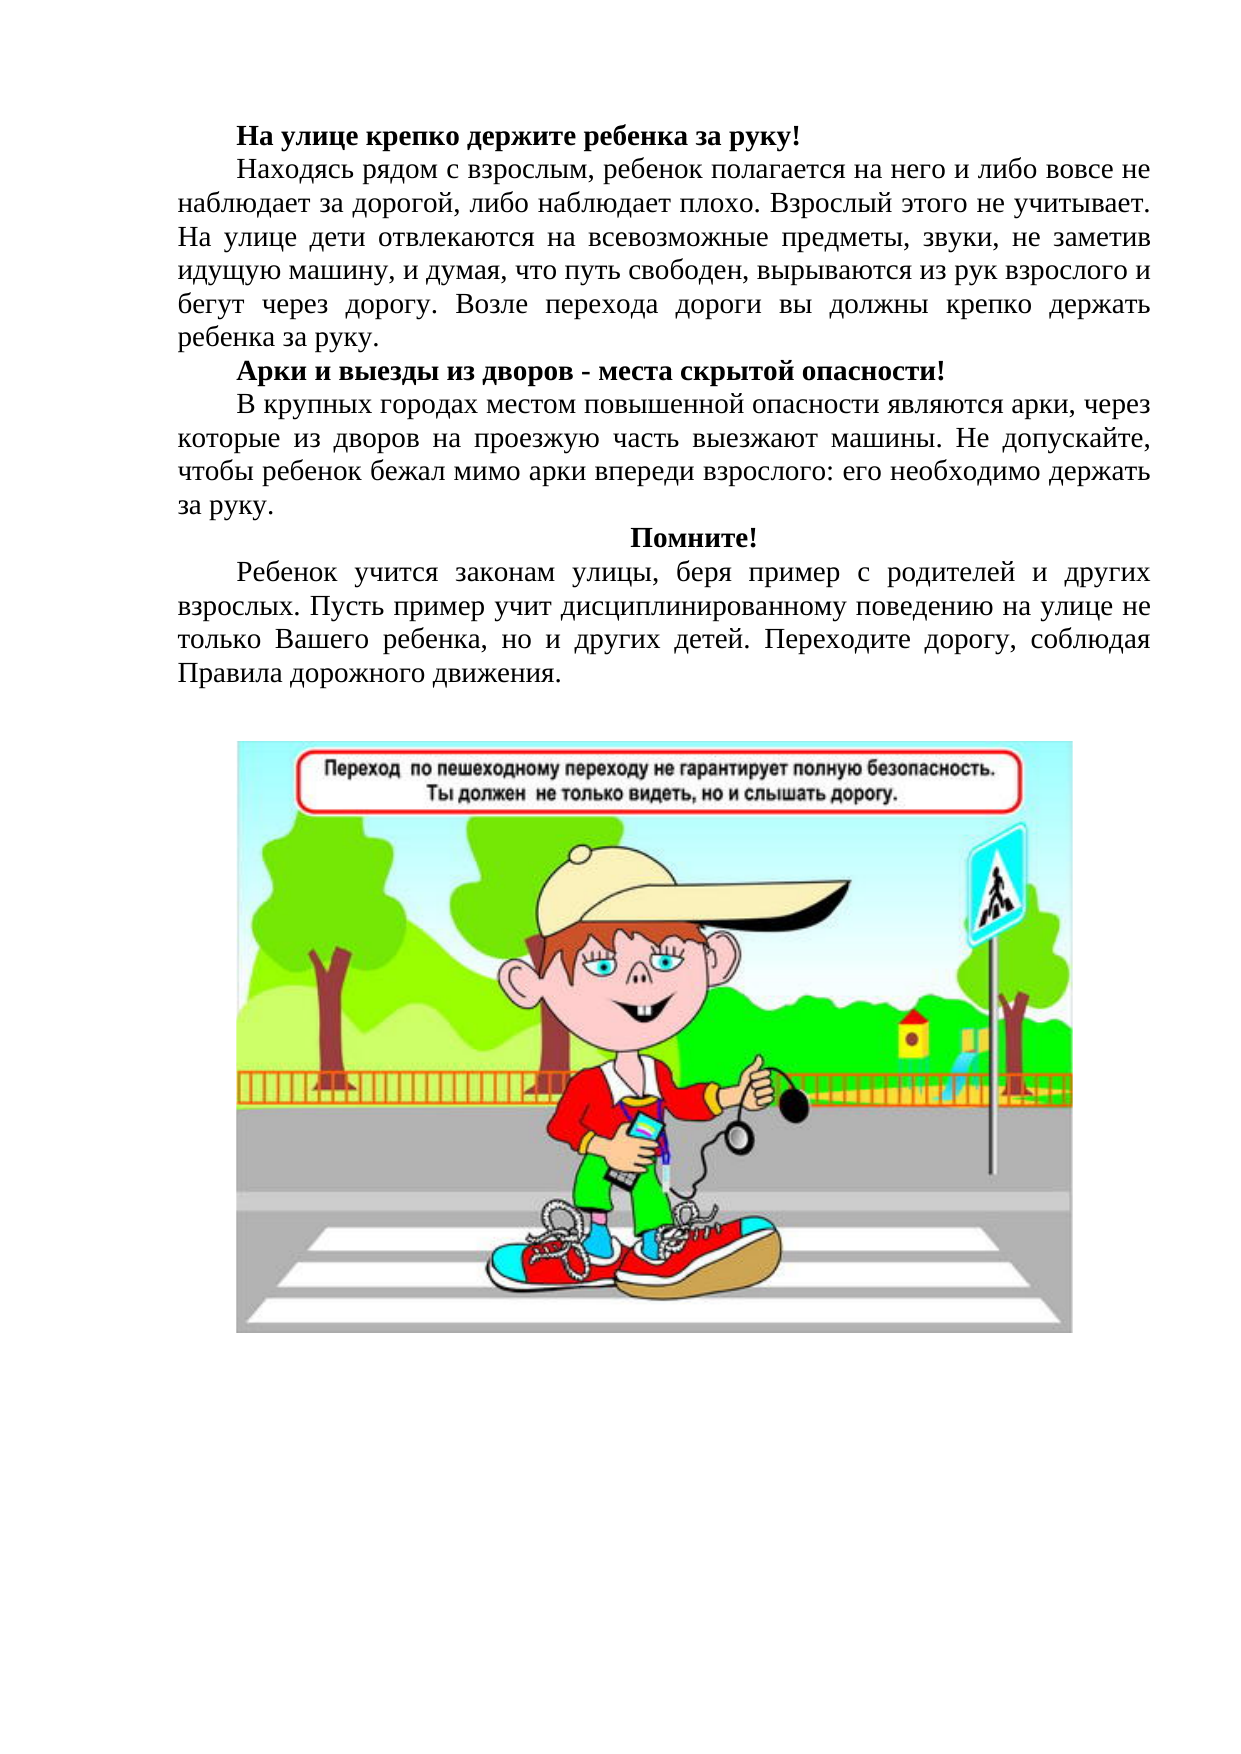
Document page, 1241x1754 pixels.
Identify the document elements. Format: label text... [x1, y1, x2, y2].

text Ребенок учится законам улицы, беря пример с родителей и других взрослых. Пусть пример учит дисциплинированному поведению на улице не только Вашего ребенка, но и других детей. Переходите дорогу, соблюдая Правила дорожного движения. [177, 554, 1152, 688]
text На улице крепко держите ребенка за руку! [177, 118, 1152, 152]
text Арки и выезды из дворов - места скрытой опасности! [177, 353, 1152, 386]
picture [236, 741, 1073, 1333]
text В крупных городах местом повышенной опасности являются арки, через которые из дворов на проезжую часть выезжают машины. Не допускайте, чтобы ребенок бежал мимо арки впереди взрослого: его необходимо держать за руку. [177, 386, 1152, 521]
text Находясь рядом с взрослым, ребенок полагается на него и либо вовсе не наблюдает за дорогой, либо наблюдает плохо. Взрослый этого не учитывает. На улице дети отвлекаются на всевозможные предметы, звуки, не заметив идущую машину, и думая, что путь свободен, вырываются из рук взрослого и бегут через дорогу. Возле перехода дороги вы должны крепко держать ребенка за руку. [177, 152, 1152, 353]
text Помните! [177, 521, 1152, 554]
